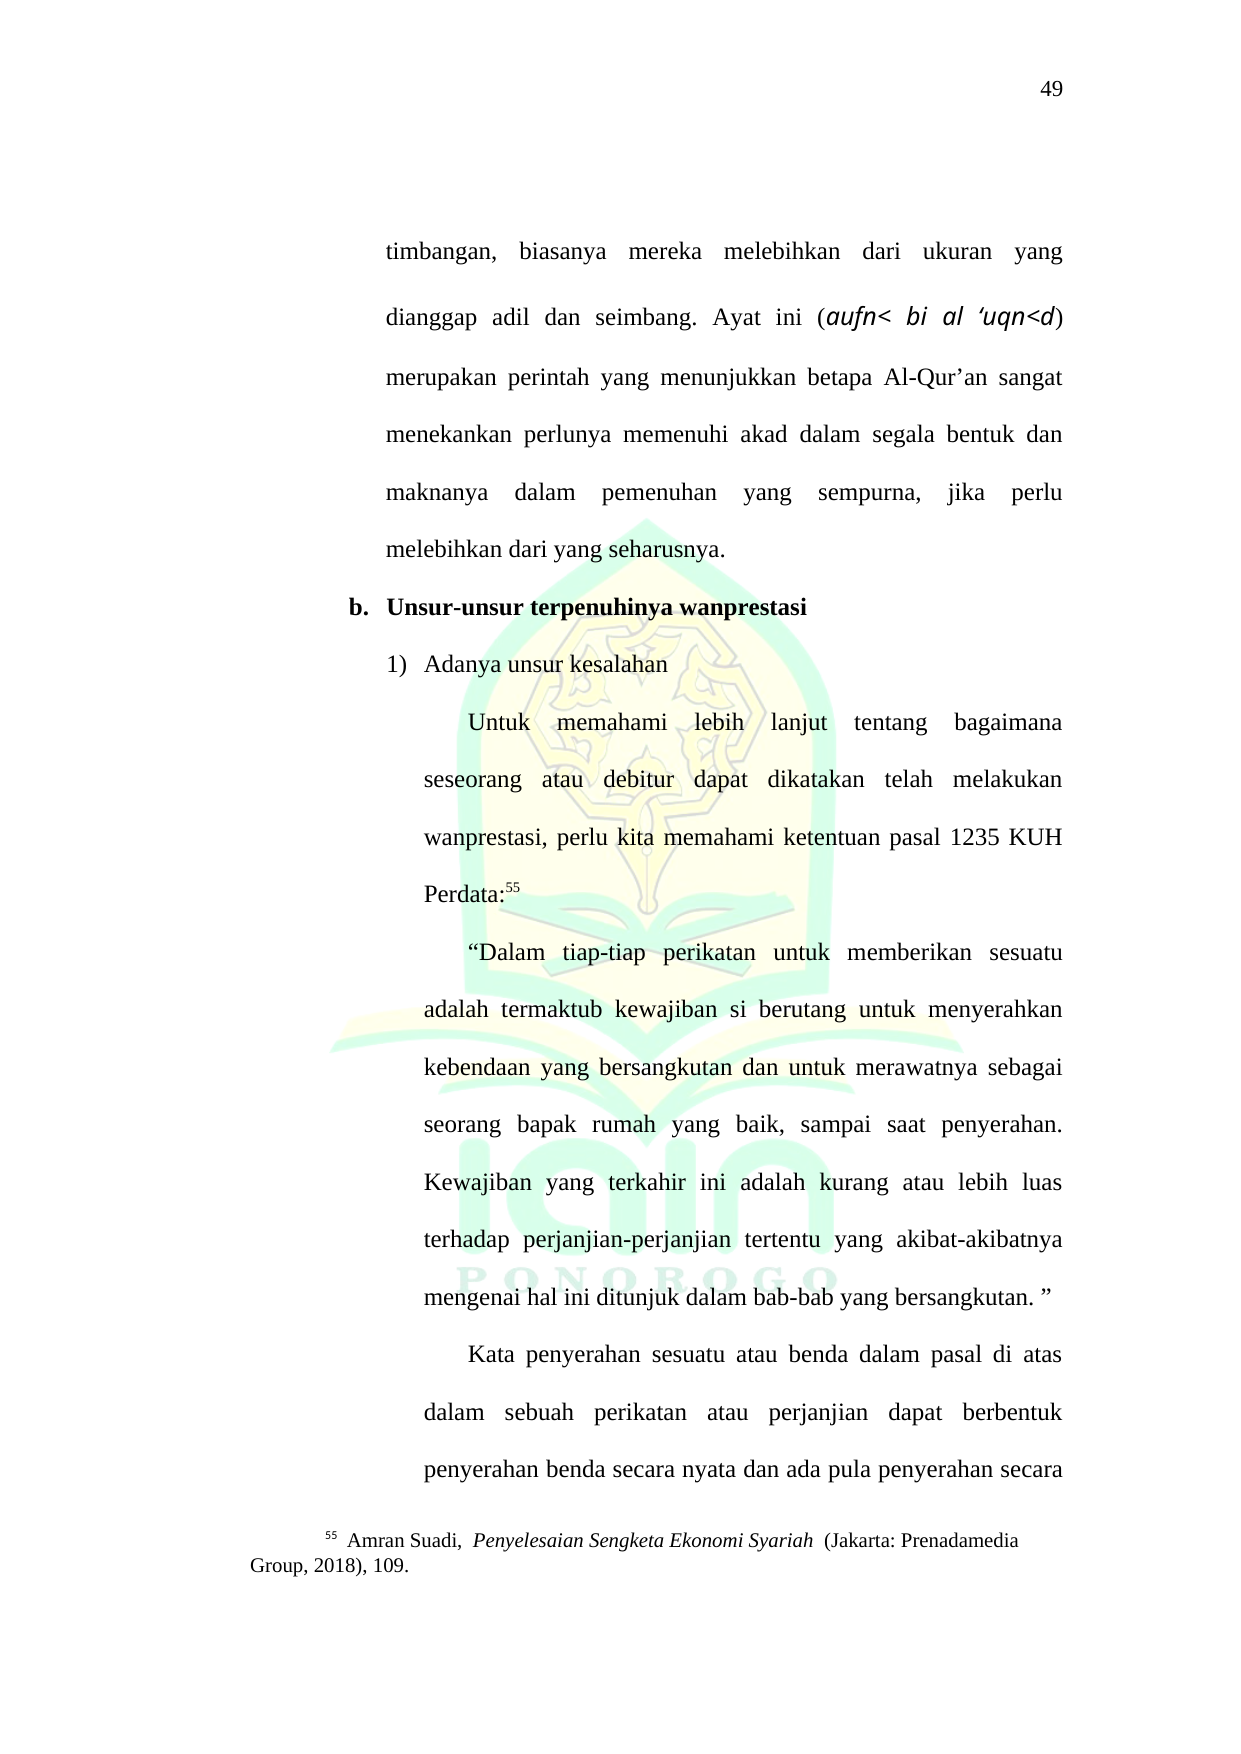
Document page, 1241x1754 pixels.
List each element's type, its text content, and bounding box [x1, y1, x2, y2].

list Untuk memahami lebih lanjut tentang bagaimana seseorang atau debitur dapat dikatakan telah melakukan wanprestasi, perlu kita memahami ketentuan pasal 1235 KUH Perdata: [423, 707, 1063, 908]
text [386, 236, 1063, 563]
list “Dalam tiap-tiap perikatan untuk memberikan sesuatu adalah termaktub kewajiban si berutang untuk menyerahkan kebendaan yang bersangkutan dan untuk merawatnya sebagai seorang bapak rumah yang baik, sampai saat penyerahan. Kewajiban yang terkahir ini adalah kurang atau lebih luas terhadap perjanjian-perjanjian tertentu yang akibat-akibatnya mengenai hal ini ditunjuk dalam bab-bab yang bersangkutan. ” [423, 937, 1063, 1311]
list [423, 1339, 1063, 1483]
list Adanya unsur kesalahan [386, 649, 1063, 678]
list Unsur-unsur terpenuhinya wanprestasi [349, 592, 1063, 621]
